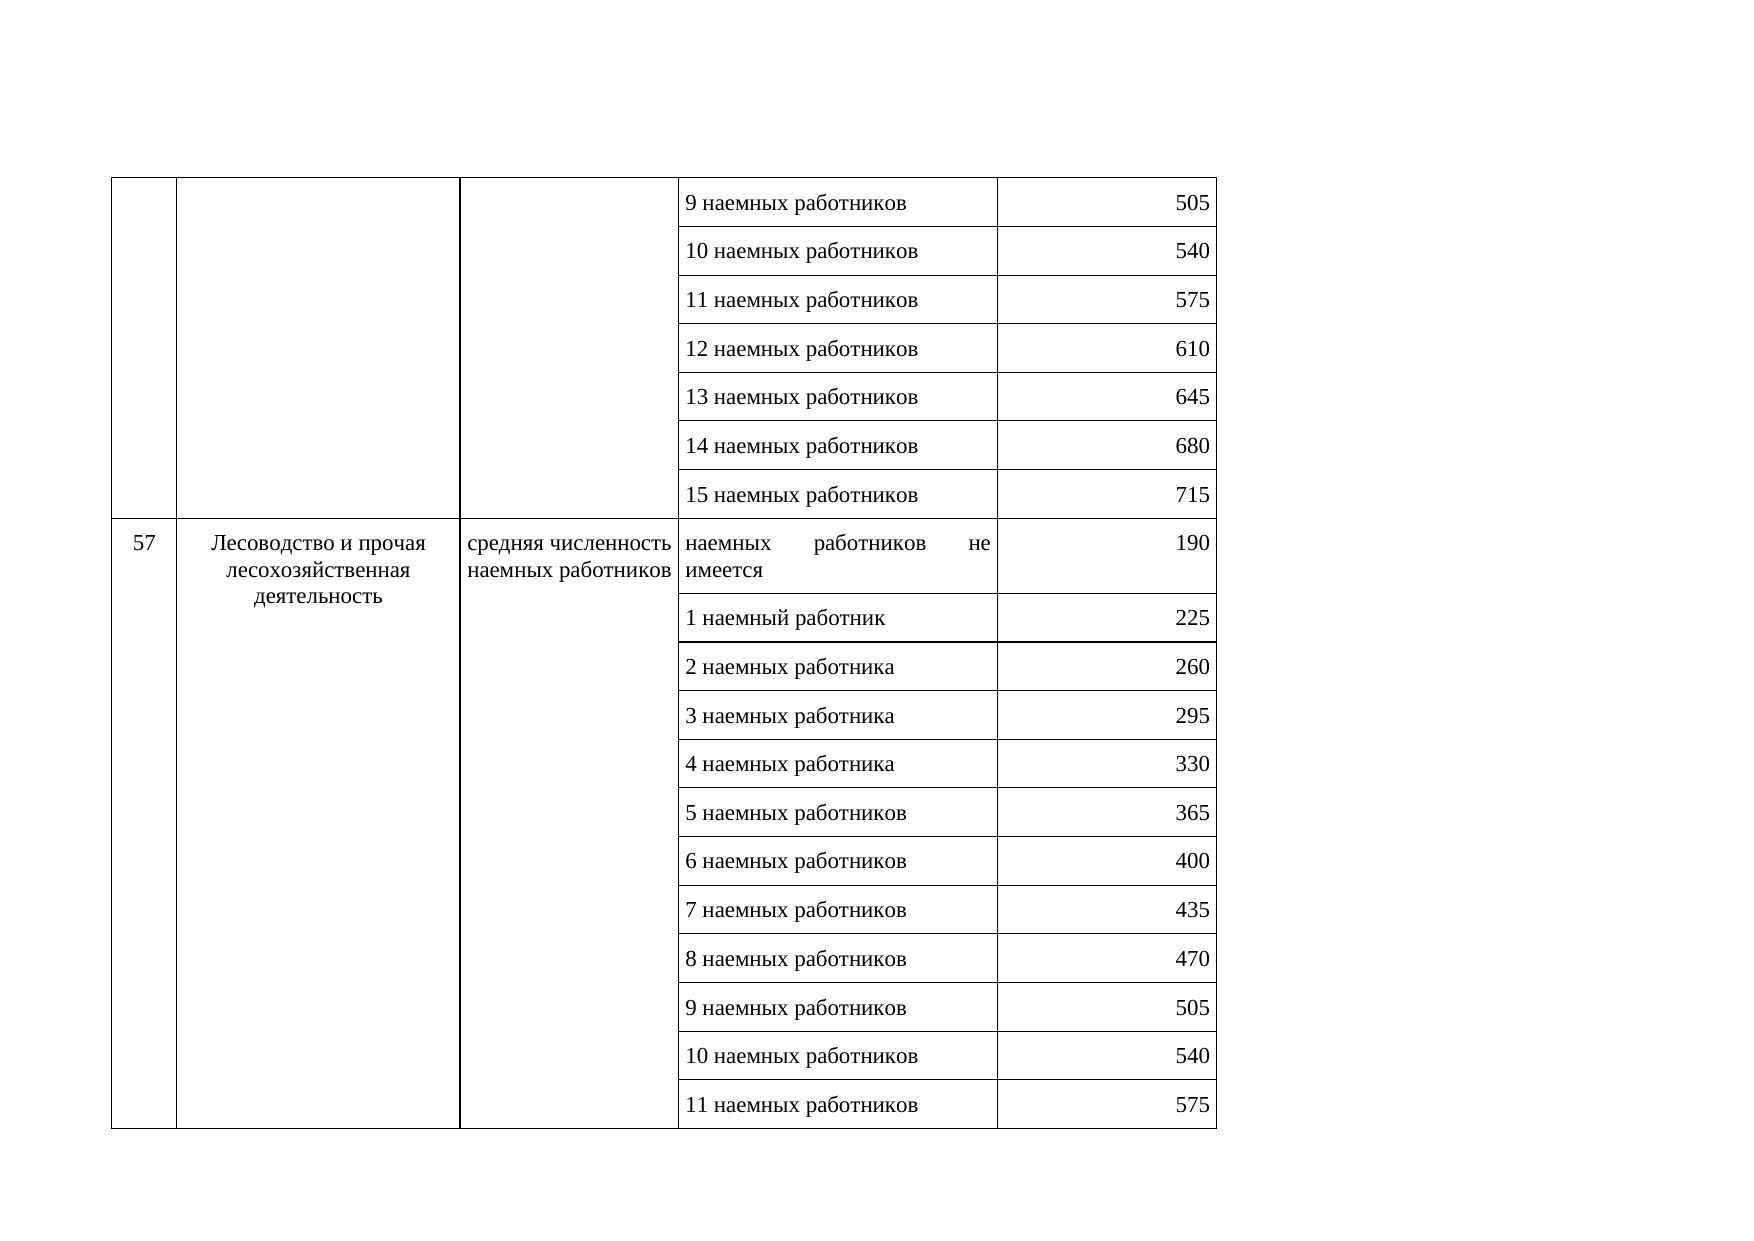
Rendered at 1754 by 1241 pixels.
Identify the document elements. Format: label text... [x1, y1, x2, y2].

table_cell 7 наемных работников [679, 886, 997, 933]
table_cell 15 наемных работников [679, 470, 997, 518]
table_cell 435 [998, 886, 1216, 933]
table_cell средняя численность наемных работников [461, 519, 678, 1128]
table_cell 225 [998, 594, 1216, 641]
table_cell 365 [998, 788, 1216, 836]
table_cell наемных работников не имеется [679, 519, 997, 593]
table_cell 575 [998, 276, 1216, 323]
table_cell 3 наемных работника [679, 691, 997, 739]
table_cell 9 наемных работников [679, 983, 997, 1031]
table_cell 610 [998, 324, 1216, 372]
table_cell 645 [998, 373, 1216, 420]
table_cell 715 [998, 470, 1216, 518]
table_cell 470 [998, 934, 1216, 982]
table_cell 575 [998, 1080, 1216, 1128]
table_cell 295 [998, 691, 1216, 739]
table_cell 505 [998, 178, 1216, 226]
table_cell 330 [998, 740, 1216, 787]
table_cell 11 наемных работников [679, 1080, 997, 1128]
table_cell 6 наемных работников [679, 837, 997, 884]
table_cell 9 наемных работников [679, 178, 997, 226]
table_cell 1 наемный работник [679, 594, 997, 641]
table_cell 13 наемных работников [679, 373, 997, 420]
table_cell 5 наемных работников [679, 788, 997, 836]
table_cell 505 [998, 983, 1216, 1031]
table_cell 10 наемных работников [679, 1032, 997, 1079]
table_cell 400 [998, 837, 1216, 884]
table_cell 57 [112, 519, 176, 1128]
table_cell 8 наемных работников [679, 934, 997, 982]
table_cell 260 [998, 643, 1216, 690]
table_cell 10 наемных работников [679, 227, 997, 274]
table_cell 540 [998, 1032, 1216, 1079]
table_cell 4 наемных работника [679, 740, 997, 787]
table_cell 190 [998, 519, 1216, 593]
table_cell 11 наемных работников [679, 276, 997, 323]
table_cell Лесоводство и прочая лесохозяйственная деятельность [177, 519, 459, 1128]
table_cell 540 [998, 227, 1216, 274]
table_cell 12 наемных работников [679, 324, 997, 372]
table_cell 2 наемных работника [679, 643, 997, 690]
table_cell 14 наемных работников [679, 421, 997, 469]
table_cell 680 [998, 421, 1216, 469]
